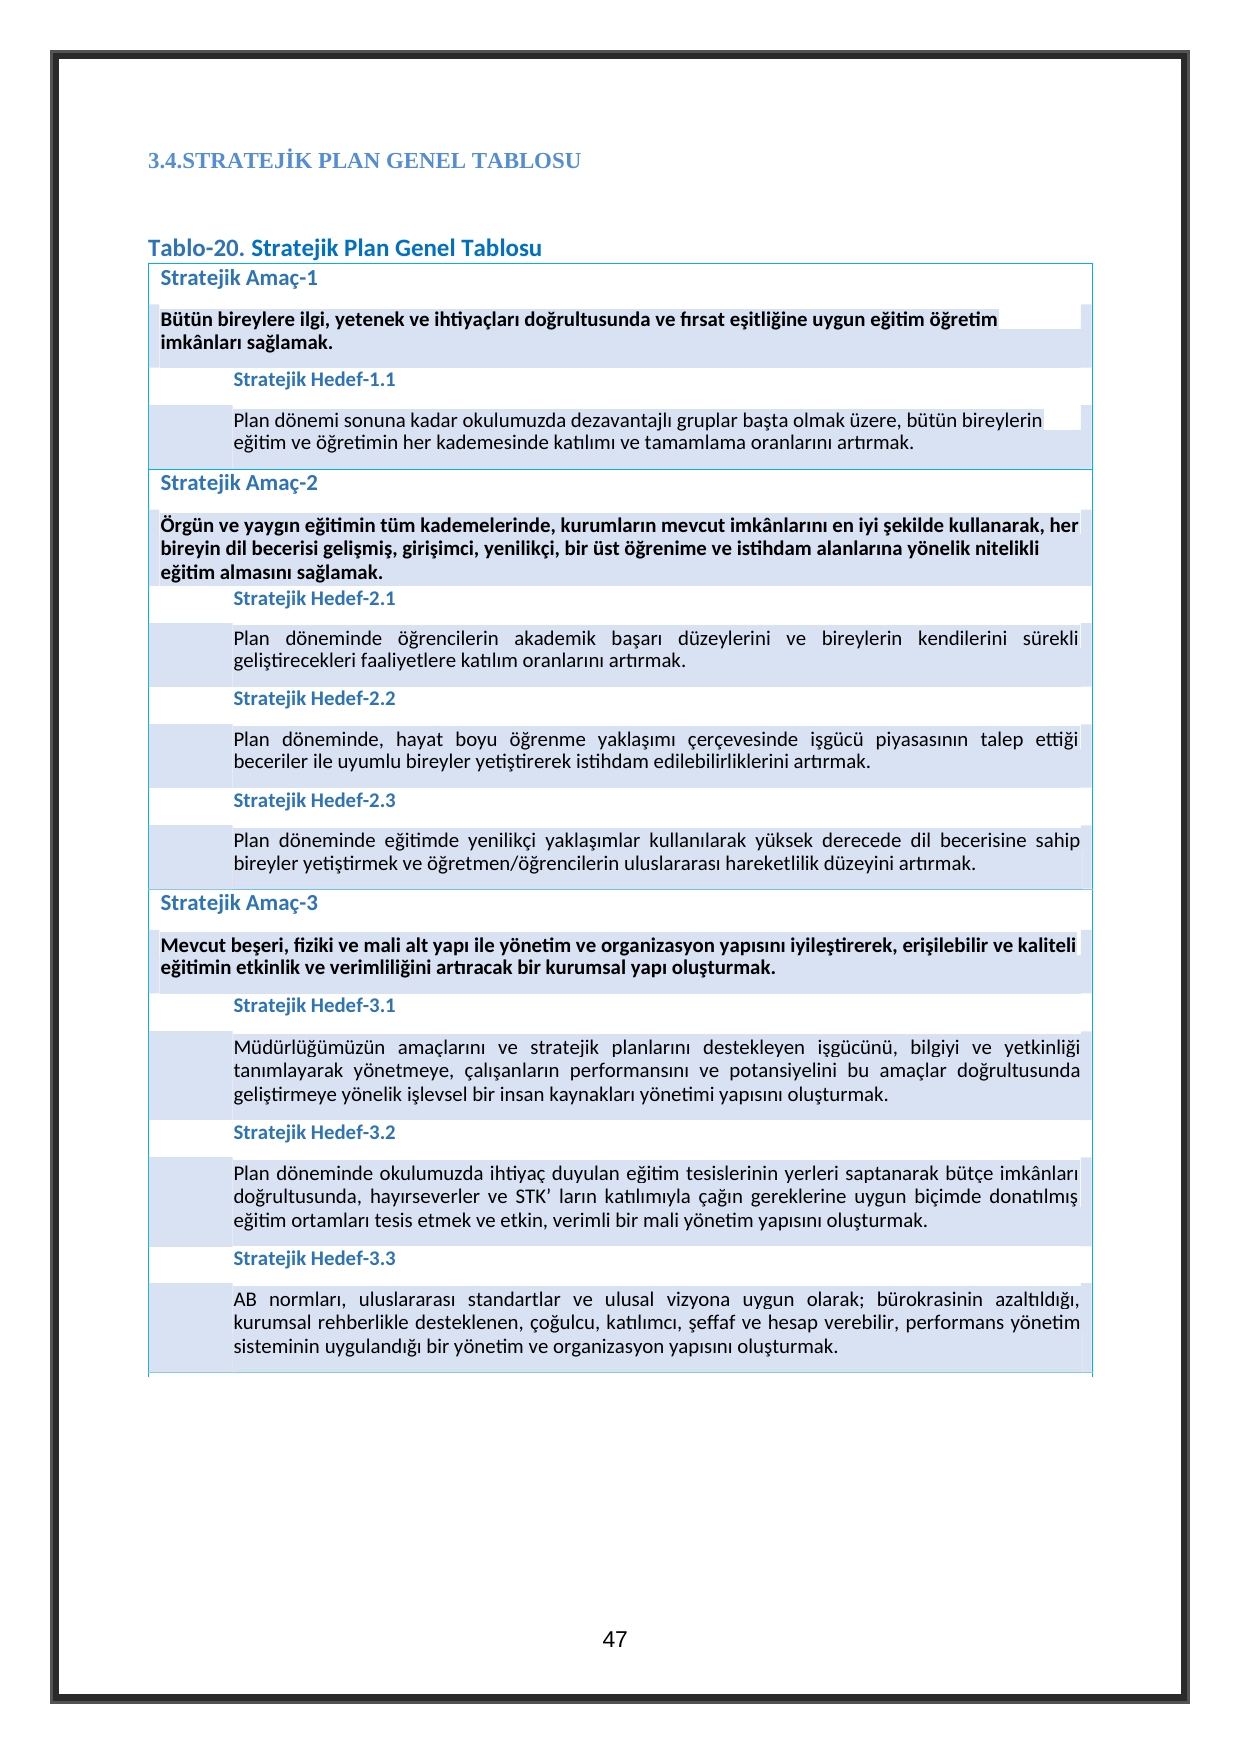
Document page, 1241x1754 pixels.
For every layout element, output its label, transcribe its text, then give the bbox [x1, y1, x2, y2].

text Stratejik Amaç-1 [160, 263, 1082, 291]
text Stratejik Hedef-1.1 [233, 367, 1082, 392]
text Tablo-20. Stratejik Plan Genel Tablosu [148, 232, 1082, 262]
text Plan döneminde okulumuzda ihtiyaç duyulan eğitim tesislerinin yerleri saptanarak bütçe imkânları doğrultusunda, hayırseverler ve STK’ ların katılımıyla çağın gereklerine uygun biçimde donatılmış eğitim ortamları tesis etmek ve etkin, verimli bir mali yönetim yapısını oluşturmak. [233, 1209, 1080, 1232]
text Stratejik Hedef-2.3 [233, 787, 1082, 812]
text Plan döneminde, hayat boyu öğrenme yaklaşımı çerçevesinde işgücü piyasasının talep ettiği beceriler ile uyumlu bireyler yetiştirerek istihdam edilebilirliklerini artırmak. [313, 752, 1080, 774]
picture [159, 534, 233, 586]
picture [159, 955, 1081, 994]
text Plan dönemi sonuna kadar okulumuzda dezavantajlı gruplar başta olmak üzere, bütün bireylerin eğitim ve öğretimin her kademesinde katılımı ve tamamlama oranlarını artırmak. [316, 409, 1082, 455]
picture [147, 1283, 1091, 1373]
picture [148, 405, 1081, 468]
text AB normları, uluslararası standartlar ve ulusal vizyona uygun olarak; bürokrasinin azaltıldığı, kurumsal rehberlikle desteklenen, çoğulcu, katılımcı, şeffaf ve hesap verebilir, performans yönetim sisteminin uygulandığı bir yönetim ve organizasyon yapısını oluşturmak. [324, 1334, 1082, 1358]
text Plan döneminde öğrencilerin akademik başarı düzeylerini ve bireylerin kendilerini sürekli geliştirecekleri faaliyetlere katılım oranlarını artırmak. [233, 651, 1080, 673]
text Müdürlüğümüzün amaçlarını ve stratejik planlarını destekleyen işgücünü, bilgiyi ve yetkinliği tanımlayarak yönetmeye, çalışanların performansını ve potansiyelini bu amaçlar doğrultusunda geliştirmeye yönelik işlevsel bir insan kaynakları yönetimi yapısını oluşturmak. [233, 1083, 1082, 1106]
text Stratejik Amaç-3 [160, 888, 1082, 917]
text Plan döneminde eğitimde yenilikçi yaklaşımlar kullanılarak yüksek derecede dil becerisine sahip bireyler yetiştirmek ve öğretmen/öğrencilerin uluslararası hareketlilik düzeyini artırmak. [233, 853, 1082, 875]
picture [148, 724, 1081, 788]
text Stratejik Amaç-2 [160, 468, 1082, 496]
text Stratejik Hedef-3.1 [233, 993, 1082, 1018]
text Örgün ve yaygın eğitimin tüm kademelerinde, kurumların mevcut imkânlarını en iyi şekilde kullanarak, her bireyin dil becerisi gelişmiş, girişimci, yenilikçi, bir üst öğrenime ve istihdam alanlarına yönelik nitelikli eğitim almasını sağlamak. [160, 538, 1080, 585]
text Stratejik Hedef-2.1 [233, 585, 1082, 610]
picture [148, 1031, 1081, 1120]
text Stratejik Hedef-3.3 [233, 1245, 1082, 1270]
picture [148, 1157, 1081, 1247]
text Stratejik Hedef-2.2 [233, 686, 1082, 711]
text Stratejik Hedef-3.2 [233, 1119, 1082, 1144]
text 3.4.STRATEJİK PLAN GENEL TABLOSU [148, 147, 1082, 173]
text Mevcut beşeri, fiziki ve mali alt yapı ile yönetim ve organizasyon yapısını iyileştirerek, erişilebilir ve kaliteli eğitimin etkinlik ve verimliliğini artıracak bir kurumsal yapı oluşturmak. [160, 934, 1082, 980]
text Bütün bireylere ilgi, yetenek ve ihtiyaçları doğrultusunda ve fırsat eşitliğine uygun eğitim öğretim imkânları sağlamak. [160, 308, 1082, 354]
picture [148, 623, 1081, 687]
picture [147, 825, 1091, 890]
picture [159, 329, 1081, 368]
